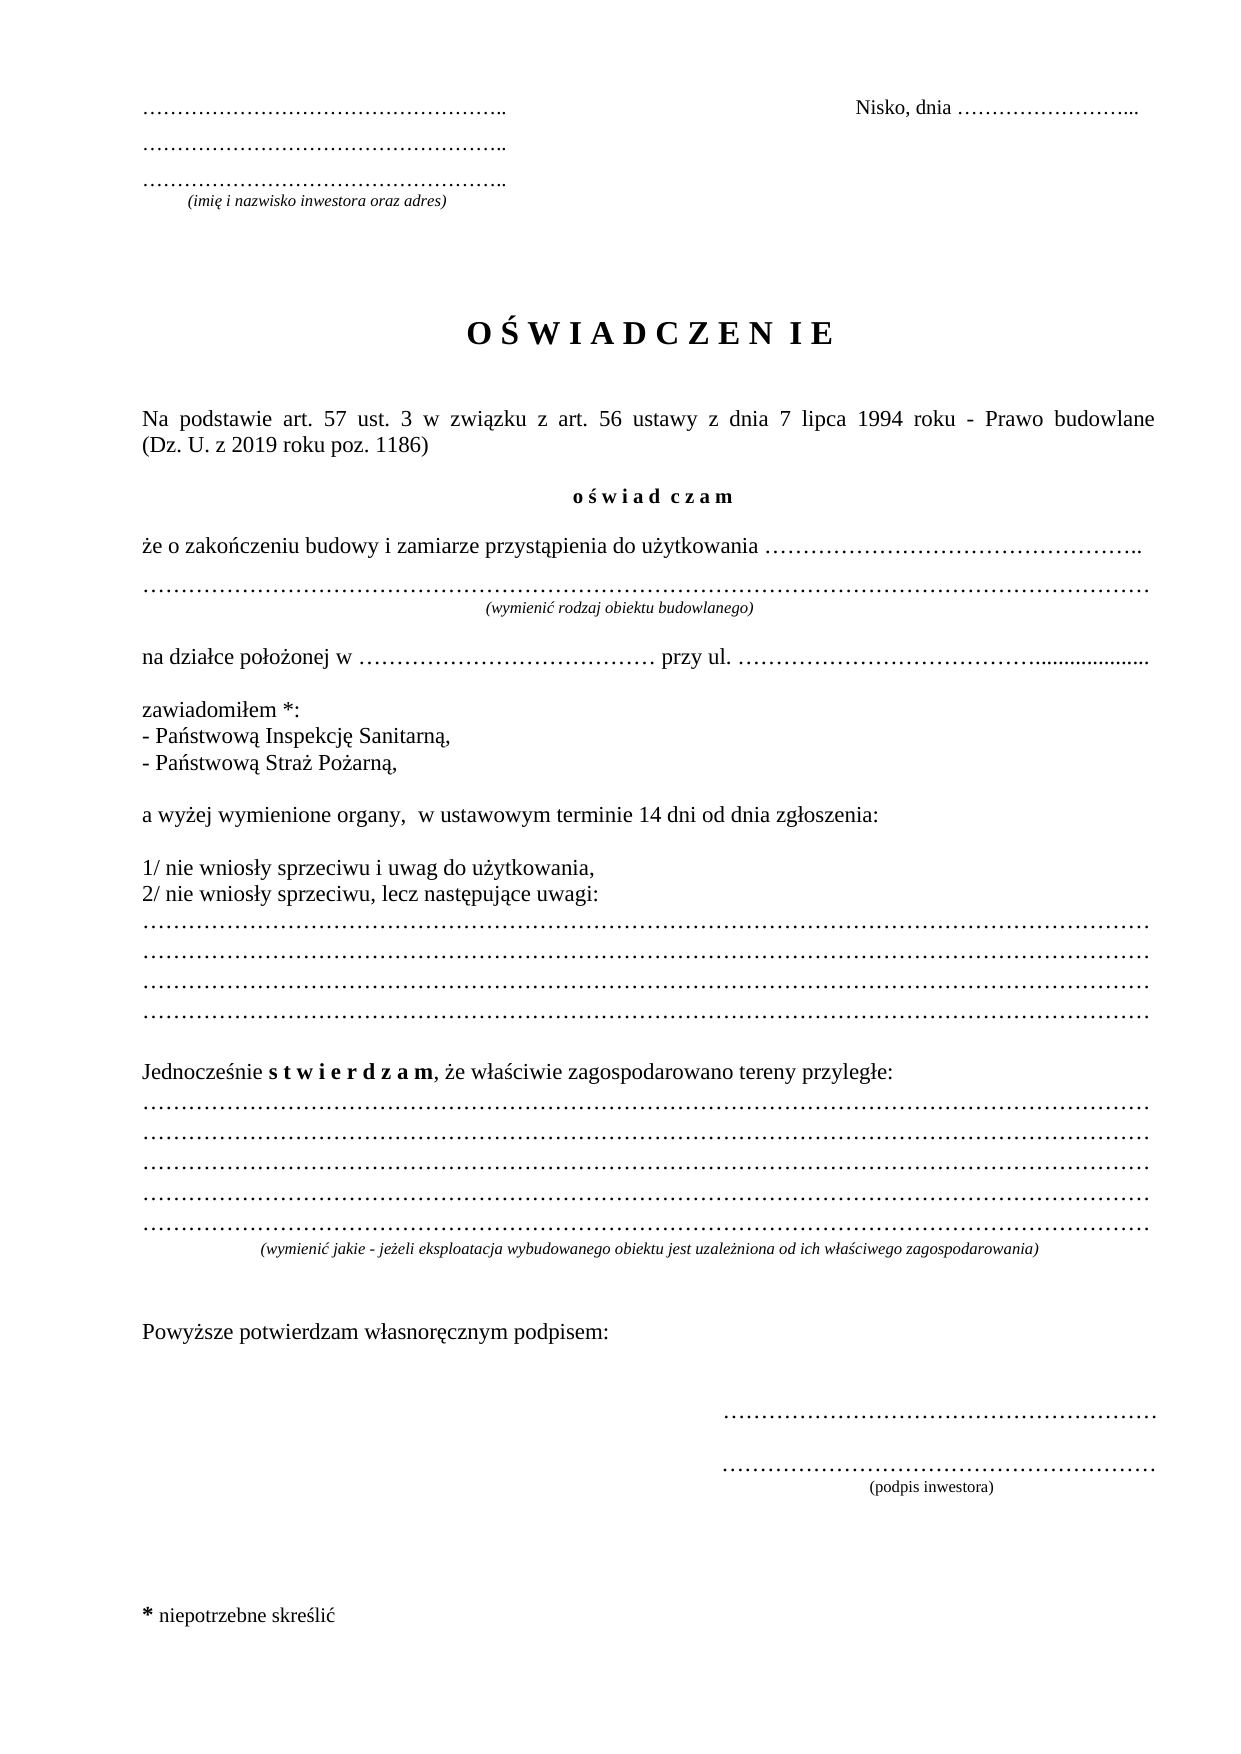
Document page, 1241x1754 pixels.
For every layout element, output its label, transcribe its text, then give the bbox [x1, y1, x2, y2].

text (wymienić rodzaj obiektu budowlanego) [142, 598, 1157, 617]
text …………………………………………………………………………………………………………………… [142, 1118, 1157, 1144]
subtitle O Ś W I A D C Z E N I E [142, 313, 1157, 352]
text …………………………………………….. [142, 167, 1157, 191]
text * niepotrzebne skreślić [142, 1601, 1157, 1627]
text że o zakończeniu budowy i zamiarze przystąpienia do użytkowania ………………………………………….. [142, 532, 1157, 558]
text 2/ nie wniosły sprzeciwu, lecz następujące uwagi: [142, 880, 1157, 907]
text …………………………………………….. [142, 131, 1157, 155]
text o ś w i a d c z a m [142, 484, 1157, 508]
text …………………………………………………………………………………………………………………… [142, 937, 1157, 963]
text Jednocześnie s t w i e r d z a m, że właściwie zagospodarowano tereny przyległe: …………………………………………………………………………………………………………………… [142, 1027, 1157, 1114]
text …………………………………………………………………………………………………………………… [142, 997, 1157, 1024]
text …………………………………………………………………………………………………………………… [142, 907, 1157, 933]
text …………………………………………….. Nisko, dnia ……………………... [142, 95, 1157, 119]
text …………………………………………………………………………………………………………………… [142, 1148, 1157, 1175]
text (podpis inwestora) [142, 1476, 1157, 1496]
text a wyżej wymienione organy, w ustawowym terminie 14 dni od dnia zgłoszenia: [142, 801, 1157, 828]
text …………………………………………………………………………………………………………………… [142, 1209, 1157, 1235]
text na działce położonej w ………………………………… przy ul. ………………………………….................... [142, 643, 1157, 669]
text - Państwową Inspekcję Sanitarną, [142, 722, 1157, 748]
text ………………………………………………… [142, 1397, 1157, 1424]
text ………………………………………………… [142, 1424, 1157, 1476]
text 1/ nie wniosły sprzeciwu i uwag do użytkowania, [142, 854, 1157, 880]
text (wymienić jakie - jeżeli eksploatacja wybudowanego obiektu jest uzależniona od ich właściwego zagospodarowania) [142, 1239, 1157, 1258]
text - Państwową Straż Pożarną, [142, 748, 1157, 775]
text Na podstawie art. 57 ust. 3 w związku z art. 56 ustawy z dnia 7 lipca 1994 roku - Prawo budowlane (Dz. U. z 2019 roku poz. 1186) [142, 404, 1157, 457]
text (imię i nazwisko inwestora oraz adres) [142, 191, 1157, 210]
text …………………………………………………………………………………………………………………… [142, 1178, 1157, 1205]
text zawiadomiłem *: [142, 696, 1157, 722]
text …………………………………………………………………………………………………………………… [142, 571, 1157, 598]
text …………………………………………………………………………………………………………………… [142, 967, 1157, 993]
text Powyższe potwierdzam własnoręcznym podpisem: [142, 1318, 1157, 1344]
